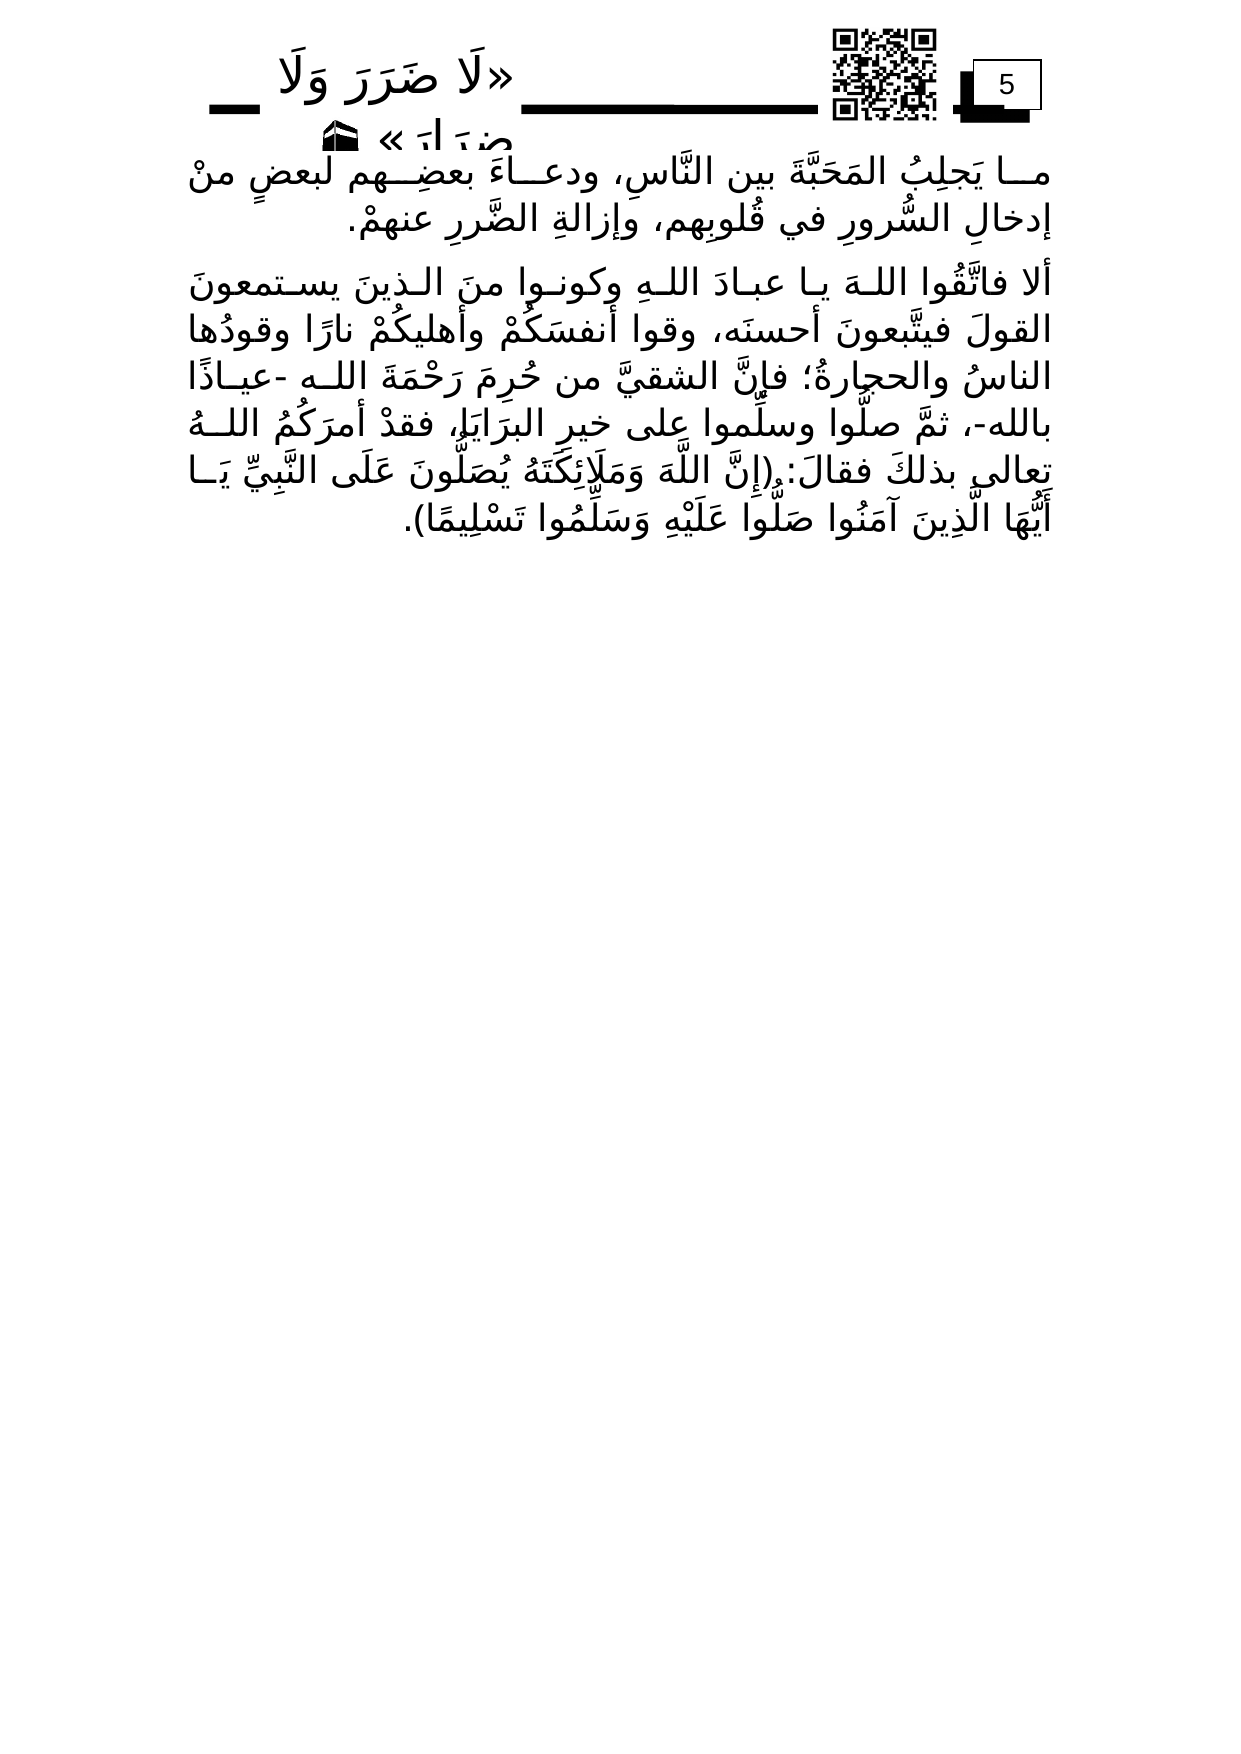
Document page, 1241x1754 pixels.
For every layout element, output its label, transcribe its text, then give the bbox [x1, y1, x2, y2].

picture [831, 27, 938, 122]
text ألا فاتَّقُوا اللهَ يا عبادَ اللهِ وكونوا منَ الذينَ يستمعونَ القولَ فيتَّبعونَ أحسنَه، وقوا أنفسَكُمْ وأهليكُمْ نارًا وقودُها الناسُ والحجارةُ؛ فإنَّ الشقيَّ من حُرِمَ رَحْمَةَ الله -عياذًا بالله-، ثمَّ صلُّوا وسلِّموا على خيرِ البرَايَا، فقدْ أمرَكُمُ اللهُ تعالى بذلكَ فقالَ: ﴿إِنَّ اللَّهَ وَمَلَائِكَتَهُ ‌يُصَلُّونَ ‌عَلَى النَّبِيِّ يَا أَيُّهَا الَّذِينَ آمَنُوا صَلُّوا عَلَيْهِ وَسَلِّمُوا تَسْلِيمًا﴾. [187, 261, 1053, 540]
picture [319, 117, 361, 150]
